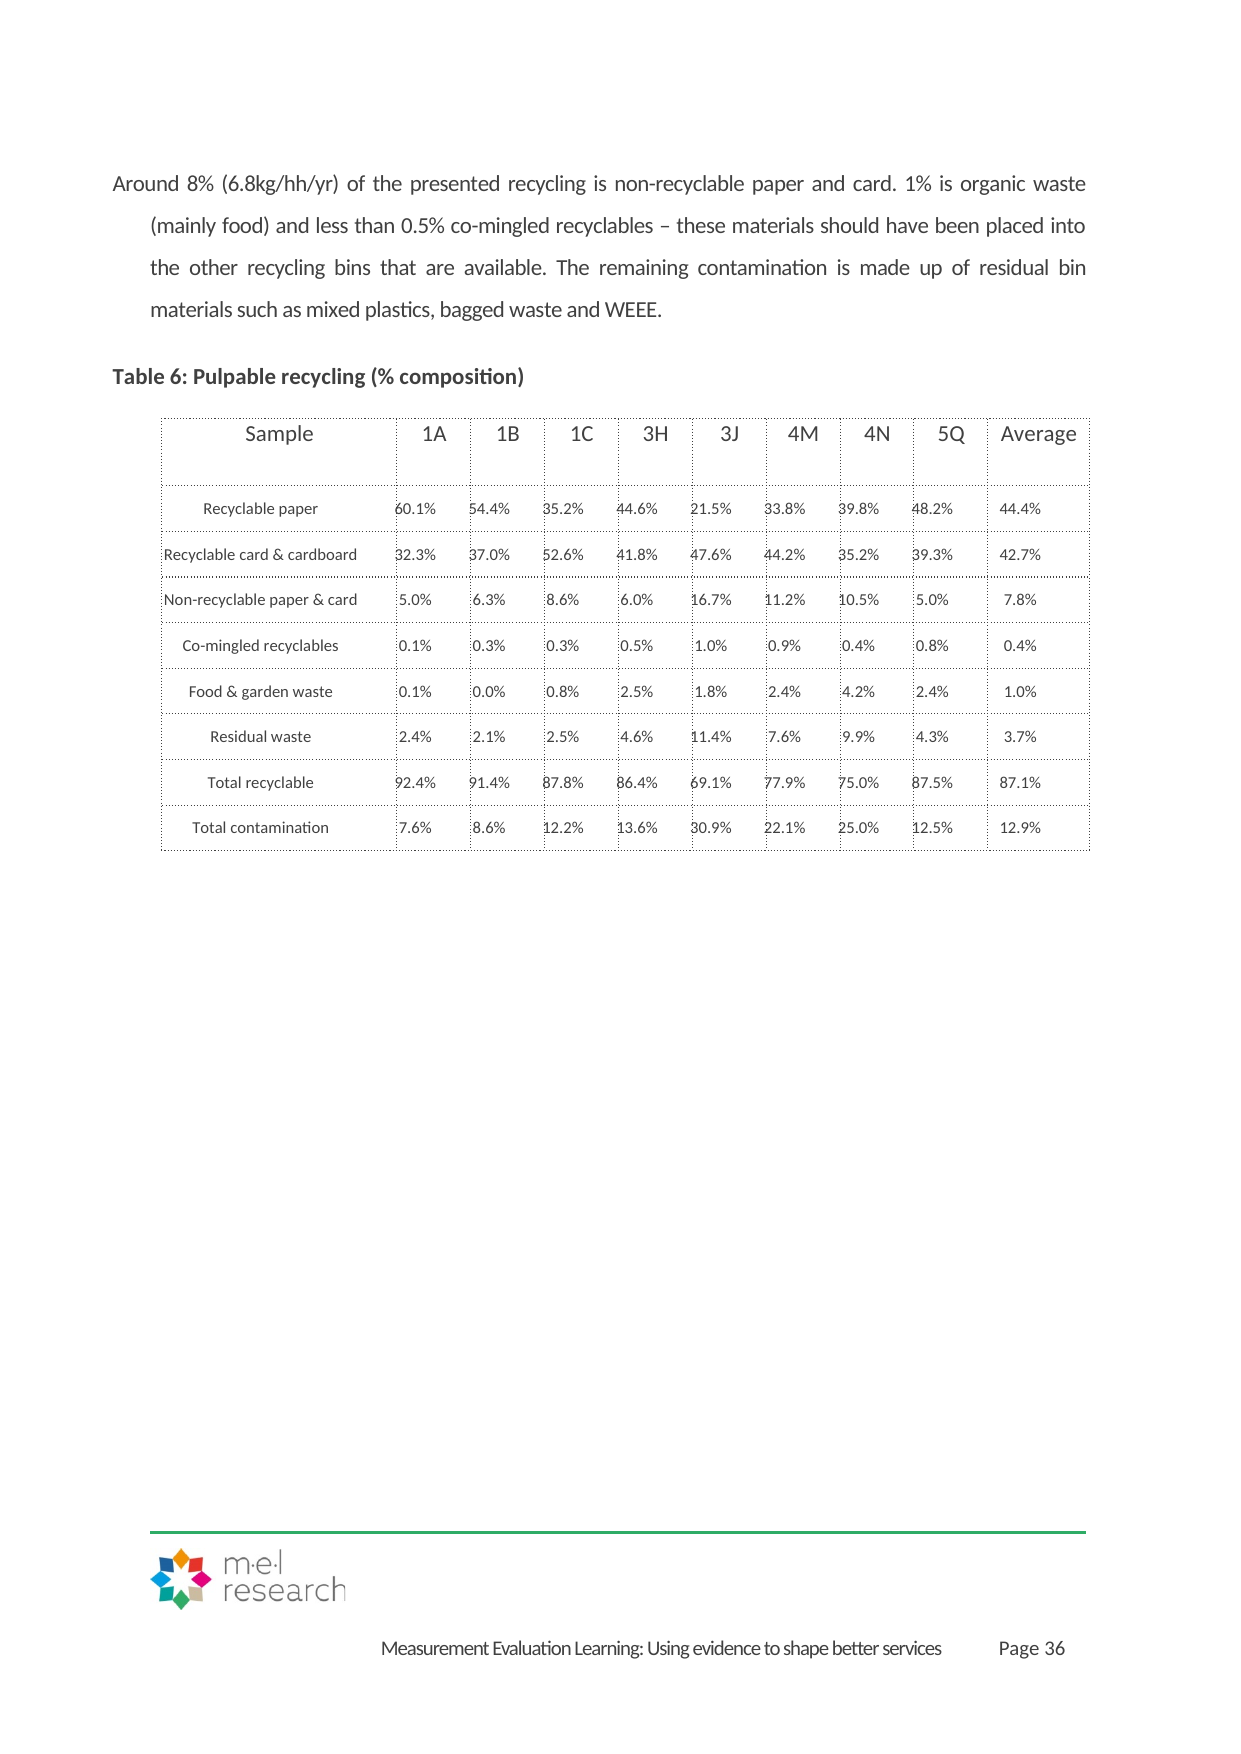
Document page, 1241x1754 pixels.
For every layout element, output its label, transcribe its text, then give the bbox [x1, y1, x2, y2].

table_cell 77.9% [766, 759, 840, 804]
table_cell Food & garden waste [162, 668, 397, 713]
table_cell Total contamination [162, 805, 397, 850]
table_cell 33.8% [766, 485, 840, 531]
table_cell 6.3% [471, 576, 544, 622]
table_cell 22.1% [766, 805, 840, 850]
table_cell 4.3% [914, 713, 988, 759]
table_header 1A [397, 418, 471, 485]
table_cell Recyclable paper [162, 485, 397, 531]
table_cell 16.7% [693, 576, 766, 622]
table_cell 41.8% [619, 531, 692, 576]
table_header 4M [766, 418, 840, 485]
table_cell 0.1% [397, 622, 471, 668]
table_cell 4.2% [840, 668, 914, 713]
table_cell Non-recyclable paper & card [162, 576, 397, 622]
table_cell 0.4% [988, 622, 1089, 668]
table_cell 39.3% [914, 531, 988, 576]
table_cell 44.4% [988, 485, 1089, 531]
table_header 3J [693, 418, 766, 485]
table_cell 11.4% [693, 713, 766, 759]
table_cell 37.0% [471, 531, 544, 576]
table_cell 2.1% [471, 713, 544, 759]
table_cell 60.1% [397, 485, 471, 531]
table_cell 39.8% [840, 485, 914, 531]
table_cell Co-mingled recyclables [162, 622, 397, 668]
table_cell 87.1% [988, 759, 1089, 804]
table_cell 7.6% [397, 805, 471, 850]
table_cell 42.7% [988, 531, 1089, 576]
table_cell 9.9% [840, 713, 914, 759]
table_cell 13.6% [619, 805, 692, 850]
table_cell 0.8% [545, 668, 618, 713]
table_header 3H [619, 418, 692, 485]
table_cell 2.5% [545, 713, 618, 759]
table_cell 1.8% [693, 668, 766, 713]
table_cell 0.4% [840, 622, 914, 668]
table_cell 2.4% [914, 668, 988, 713]
table_cell 10.5% [840, 576, 914, 622]
table_header 5Q [914, 418, 988, 485]
table_cell 52.6% [545, 531, 618, 576]
table_cell 5.0% [914, 576, 988, 622]
table_cell 12.5% [914, 805, 988, 850]
picture [150, 1548, 346, 1610]
table_cell 44.6% [619, 485, 692, 531]
table_cell 0.5% [619, 622, 692, 668]
text Table 6: Pulpable recycling (% composition) [112, 362, 1087, 390]
table_cell 35.2% [840, 531, 914, 576]
table_cell 6.0% [619, 576, 692, 622]
table_cell 91.4% [471, 759, 544, 804]
table_cell 2.4% [766, 668, 840, 713]
table_cell Residual waste [162, 713, 397, 759]
table_cell 44.2% [766, 531, 840, 576]
table_cell 1.0% [988, 668, 1089, 713]
table_cell 32.3% [397, 531, 471, 576]
table_cell 0.3% [545, 622, 618, 668]
table_cell 54.4% [471, 485, 544, 531]
table_cell 7.8% [988, 576, 1089, 622]
table_cell 12.2% [545, 805, 618, 850]
table_cell 7.6% [766, 713, 840, 759]
table_header Sample [162, 418, 397, 485]
table_cell 0.1% [397, 668, 471, 713]
table_cell 35.2% [545, 485, 618, 531]
table_cell 92.4% [397, 759, 471, 804]
table_cell 87.8% [545, 759, 618, 804]
text Around 8% (6.8kg/hh/yr) of the presented recycling is non-recyclable paper and card. 1% is organic waste (mainly food) and less than 0.5% co-mingled recyclables – these materials should have been placed into the other recycling bins that are available. The remaining contamination is made up of residual bin materials such as mixed plastics, bagged waste and WEEE. [112, 169, 1087, 323]
table_cell 0.9% [766, 622, 840, 668]
table_cell 47.6% [693, 531, 766, 576]
table_cell 1.0% [693, 622, 766, 668]
table_cell Recyclable card & cardboard [162, 531, 397, 576]
table_cell Total recyclable [162, 759, 397, 804]
table_header Average [988, 418, 1089, 485]
table_header 1B [471, 418, 544, 485]
table_cell 0.3% [471, 622, 544, 668]
table_cell 5.0% [397, 576, 471, 622]
table_cell 86.4% [619, 759, 692, 804]
table_header 4N [840, 418, 914, 485]
table_cell 0.0% [471, 668, 544, 713]
table_cell 21.5% [693, 485, 766, 531]
table_header 1C [545, 418, 618, 485]
table_cell 0.8% [914, 622, 988, 668]
table_cell 8.6% [545, 576, 618, 622]
table_cell 75.0% [840, 759, 914, 804]
table_cell 30.9% [693, 805, 766, 850]
table_cell 2.4% [397, 713, 471, 759]
table_cell 12.9% [988, 805, 1089, 850]
table_cell 2.5% [619, 668, 692, 713]
table_cell 3.7% [988, 713, 1089, 759]
table_cell 48.2% [914, 485, 988, 531]
table_cell 69.1% [693, 759, 766, 804]
table_cell 11.2% [766, 576, 840, 622]
table_cell 4.6% [619, 713, 692, 759]
table_cell 25.0% [840, 805, 914, 850]
table_cell 8.6% [471, 805, 544, 850]
table_cell 87.5% [914, 759, 988, 804]
